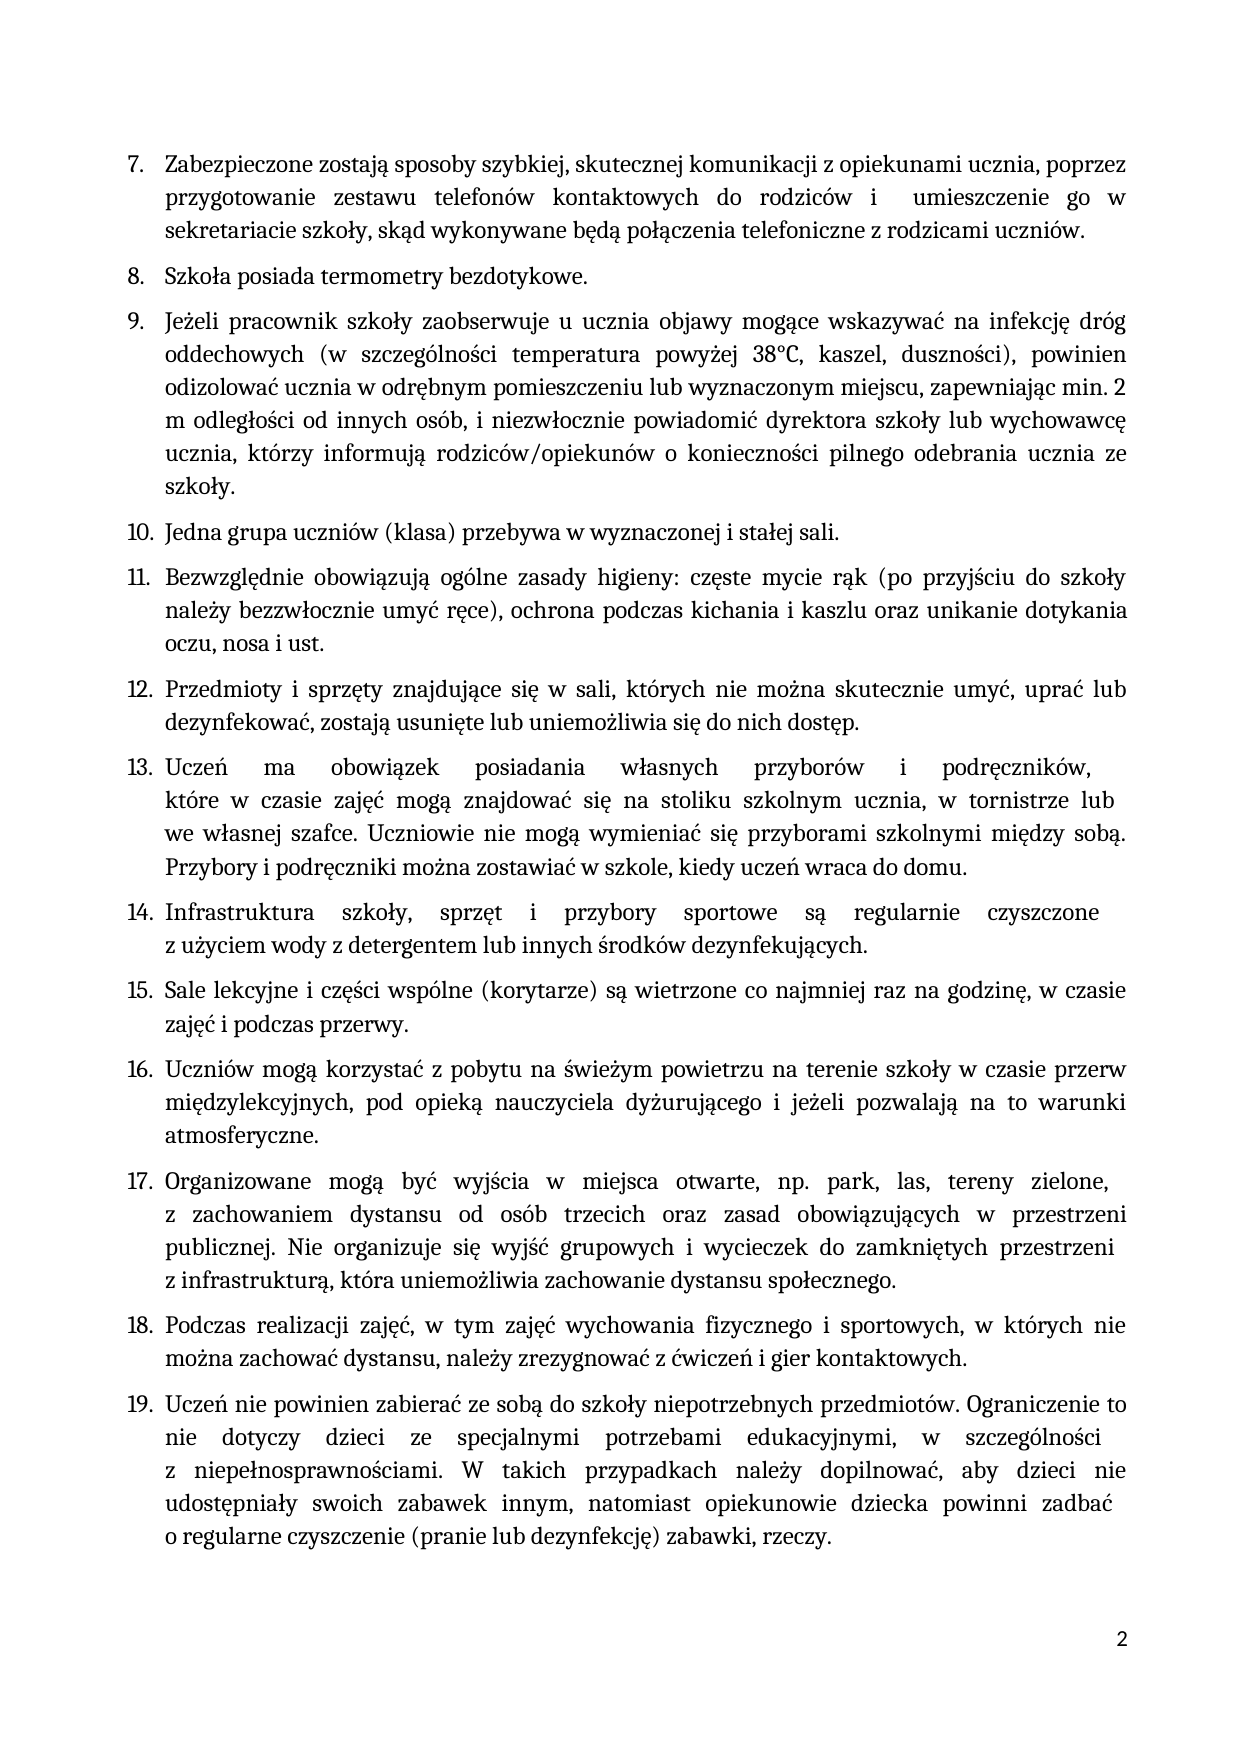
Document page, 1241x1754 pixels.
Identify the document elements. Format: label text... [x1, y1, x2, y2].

list Przedmioty i sprzęty znajdujące się w sali, których nie można skutecznie umyć, uprać lub dezynfekować, zostają usunięte lub uniemożliwia się do nich dostęp. [127, 675, 1128, 737]
list Organizowane mogą być wyjścia w miejsca otwarte, np. park, las, tereny zielone, z zachowaniem dystansu od osób trzecich oraz zasad obowiązujących w przestrzeni publicznej. Nie organizuje się wyjść grupowych i wycieczek do zamkniętych przestrzeni z infrastrukturą, która uniemożliwia zachowanie dystansu społecznego. [127, 1167, 1128, 1294]
list Uczeń ma obowiązek posiadania własnych przyborów i podręczników, które w czasie zajęć mogą znajdować się na stoliku szkolnym ucznia, w tornistrze lub we własnej szafce. Uczniowie nie mogą wymieniać się przyborami szkolnymi między sobą. Przybory i podręczniki można zostawiać w szkole, kiedy uczeń wraca do domu. [127, 753, 1128, 881]
list Jedna grupa uczniów (klasa) przebywa w wyznaczonej i stałej sali. [127, 518, 1128, 546]
list Sale lekcyjne i części wspólne (korytarze) są wietrzone co najmniej raz na godzinę, w czasie zajęć i podczas przerwy. [127, 976, 1128, 1038]
list Infrastruktura szkoły, sprzęt i przybory sportowe są regularnie czyszczone z użyciem wody z detergentem lub innych środków dezynfekujących. [127, 898, 1128, 960]
list Jeżeli pracownik szkoły zaobserwuje u ucznia objawy mogące wskazywać na infekcję dróg oddechowych (w szczególności temperatura powyżej 38°C, kaszel, duszności), powinien odizolować ucznia w odrębnym pomieszczeniu lub wyznaczonym miejscu, zapewniając min. 2 m odległości od innych osób, i niezwłocznie powiadomić dyrektora szkoły lub wychowawcę ucznia, którzy informują rodziców/opiekunów o konieczności pilnego odebrania ucznia ze szkoły. [127, 307, 1128, 501]
list Bezwzględnie obowiązują ogólne zasady higieny: częste mycie rąk (po przyjściu do szkoły należy bezzwłocznie umyć ręce), ochrona podczas kichania i kaszlu oraz unikanie dotykania oczu, nosa i ust. [127, 563, 1128, 658]
list Uczniów mogą korzystać z pobytu na świeżym powietrzu na terenie szkoły w czasie przerw międzylekcyjnych, pod opieką nauczyciela dyżurującego i jeżeli pozwalają na to warunki atmosferyczne. [127, 1055, 1128, 1150]
list Szkoła posiada termometry bezdotykowe. [127, 262, 1128, 290]
list Zabezpieczone zostają sposoby szybkiej, skutecznej komunikacji z opiekunami ucznia, poprzez przygotowanie zestawu telefonów kontaktowych do rodziców i umieszczenie go w sekretariacie szkoły, skąd wykonywane będą połączenia telefoniczne z rodzicami uczniów. [127, 150, 1128, 245]
list Uczeń nie powinien zabierać ze sobą do szkoły niepotrzebnych przedmiotów. Ograniczenie to nie dotyczy dzieci ze specjalnymi potrzebami edukacyjnymi, w szczególności z niepełnosprawnościami. W takich przypadkach należy dopilnować, aby dzieci nie udostępniały swoich zabawek innym, natomiast opiekunowie dziecka powinni zadbać o regularne czyszczenie (pranie lub dezynfekcję) zabawki, rzeczy. [127, 1390, 1128, 1551]
list Podczas realizacji zajęć, w tym zajęć wychowania fizycznego i sportowych, w których nie można zachować dystansu, należy zrezygnować z ćwiczeń i gier kontaktowych. [127, 1311, 1128, 1373]
